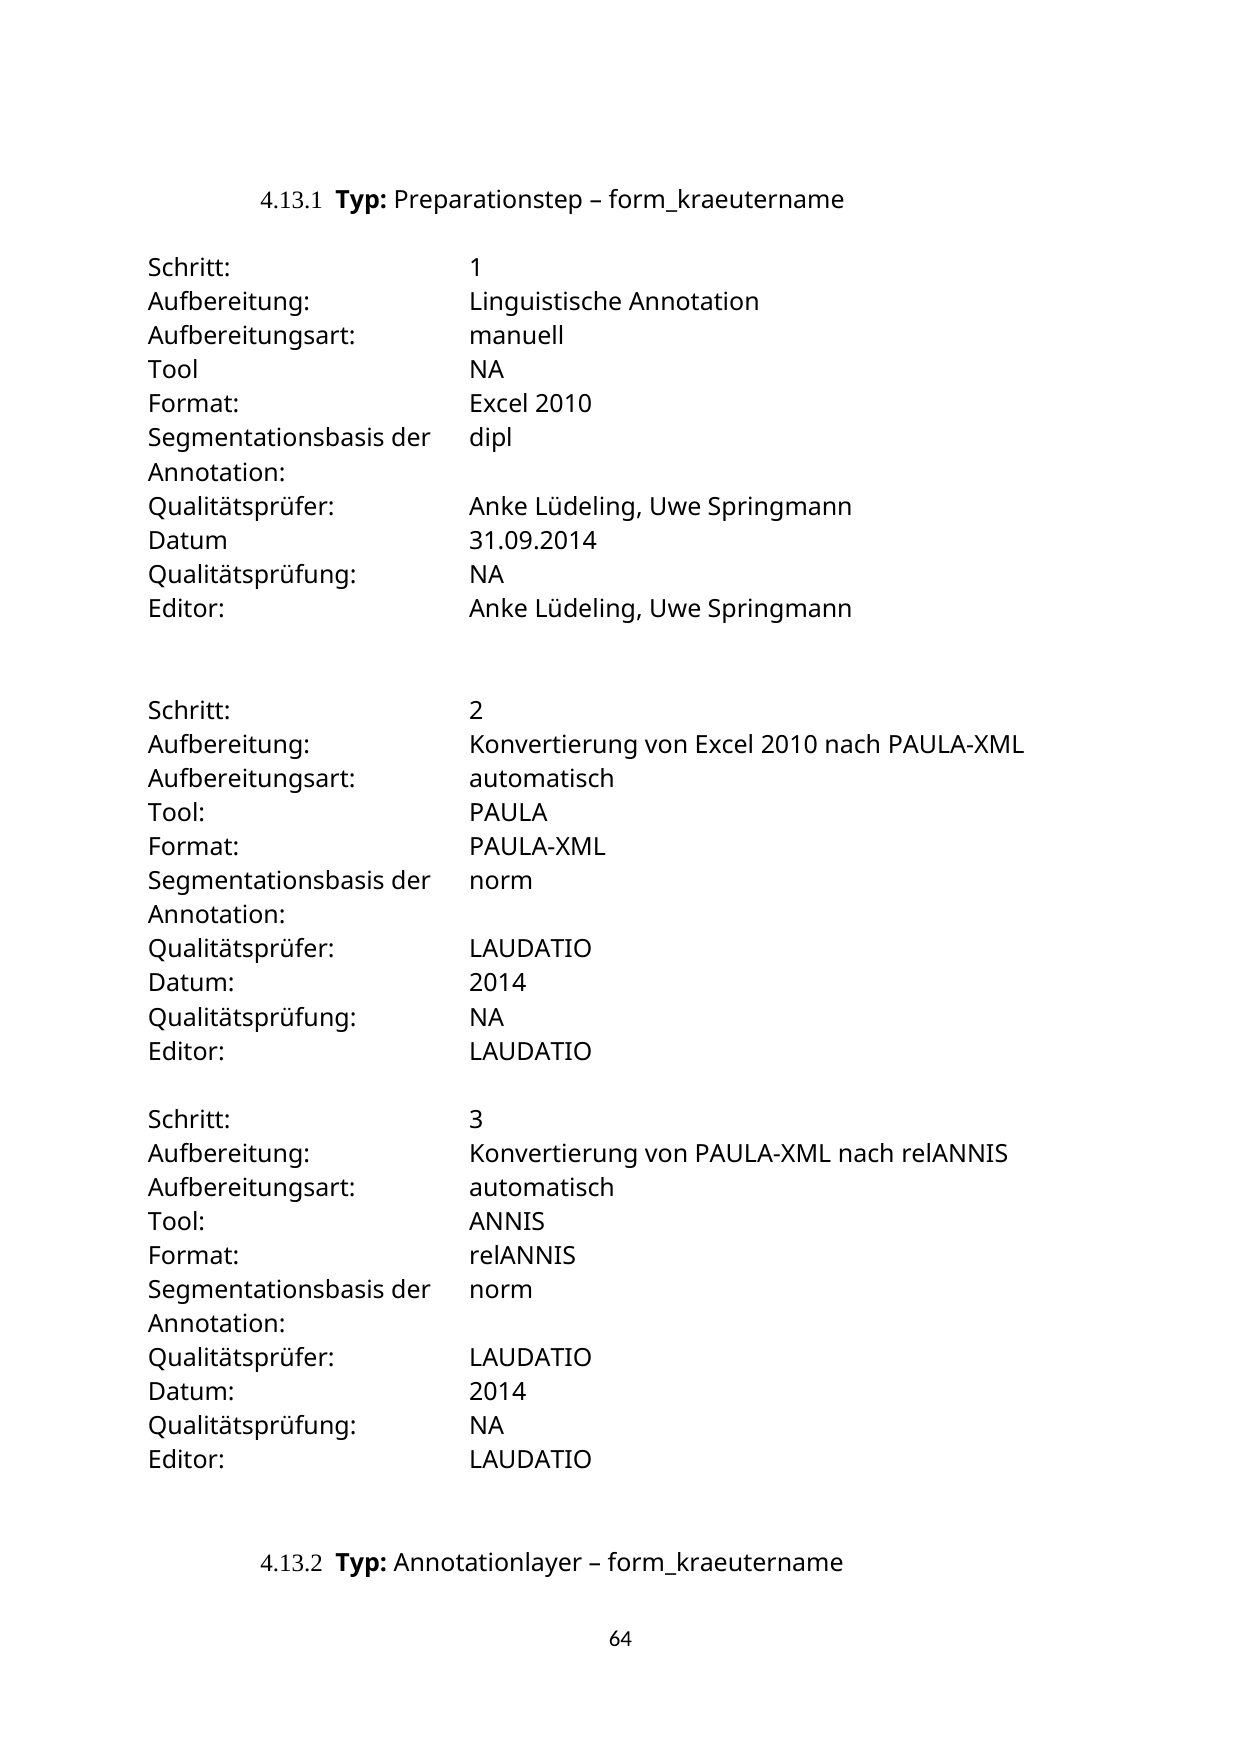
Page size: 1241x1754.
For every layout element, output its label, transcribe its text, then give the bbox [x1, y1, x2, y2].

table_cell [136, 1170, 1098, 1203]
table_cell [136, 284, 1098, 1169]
list Typ: Annotationlayer – form_kraeutername [260, 1544, 1093, 1578]
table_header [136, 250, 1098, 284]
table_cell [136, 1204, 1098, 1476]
list Typ: Preparationstep – form_kraeutername [260, 182, 1093, 216]
